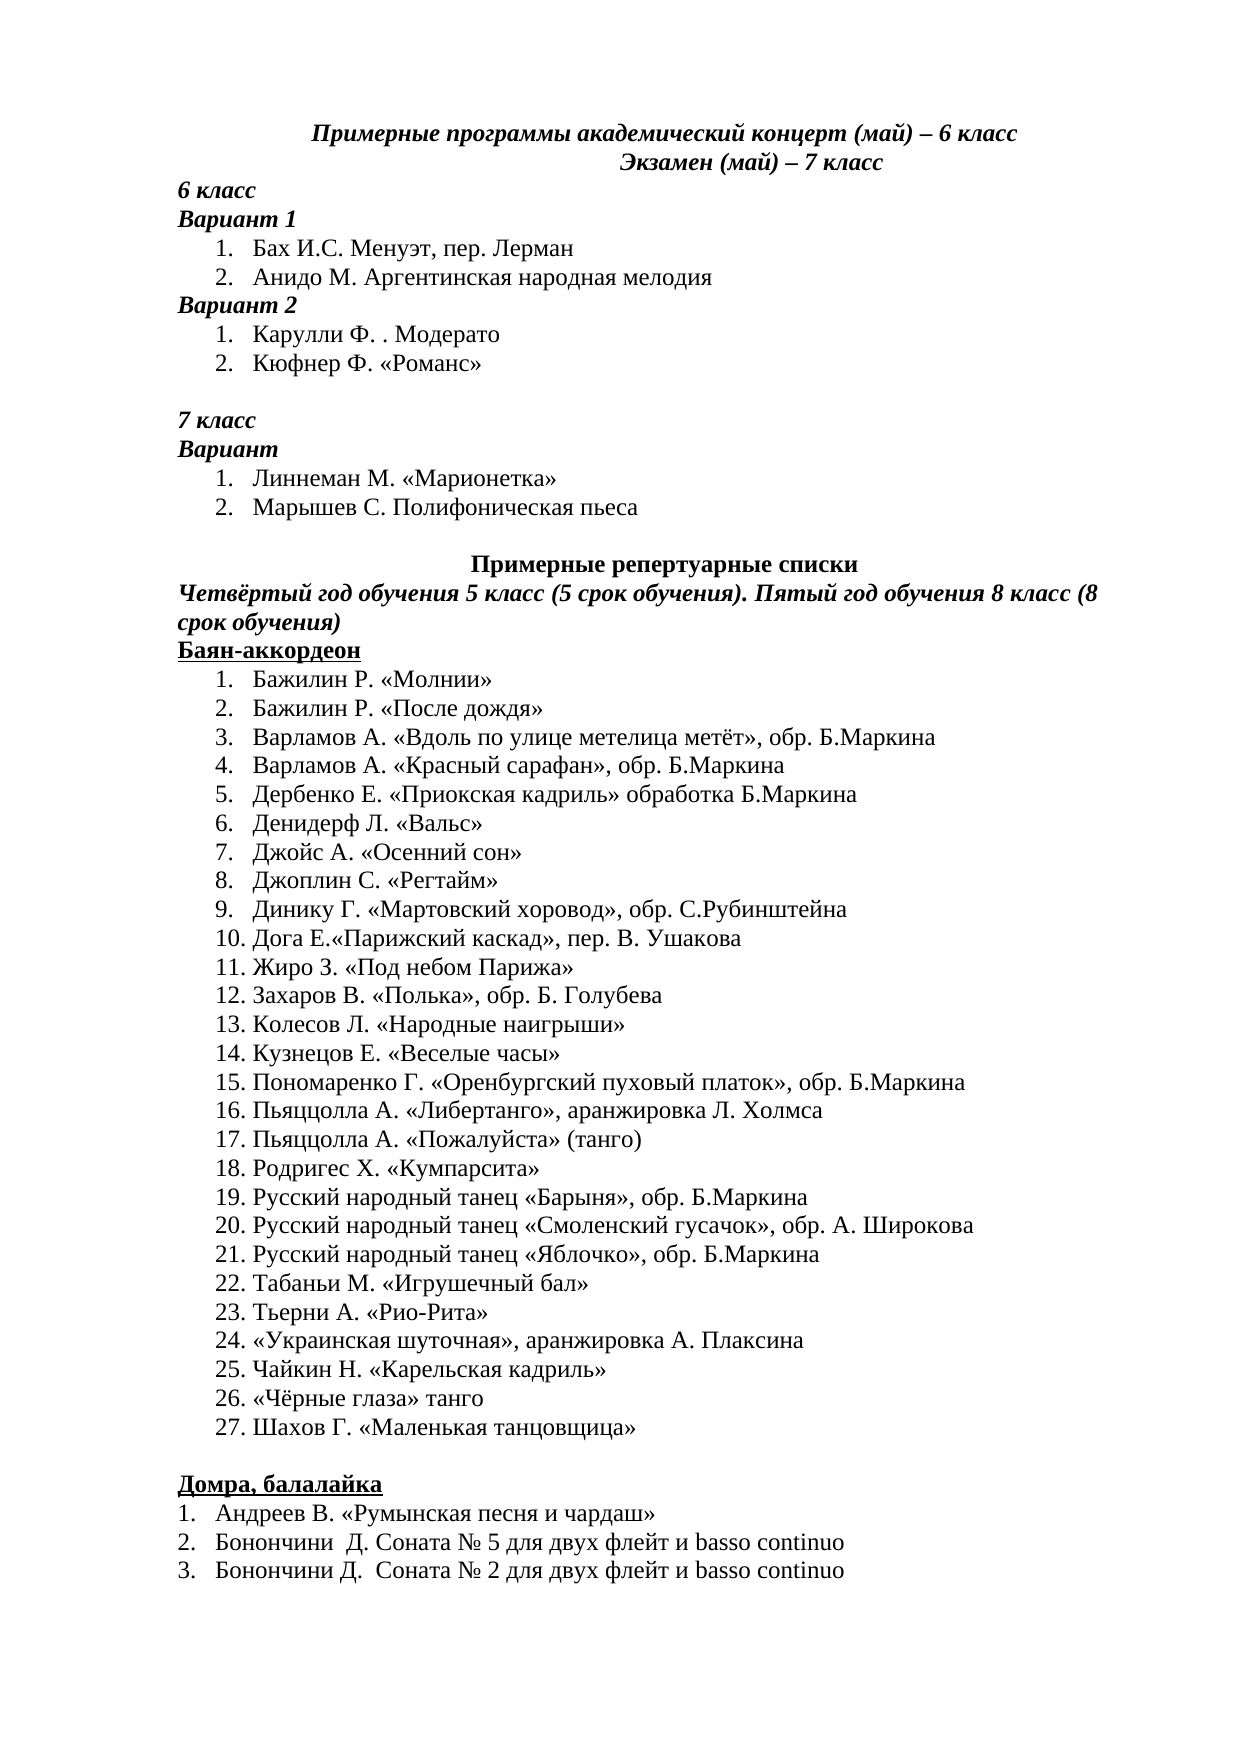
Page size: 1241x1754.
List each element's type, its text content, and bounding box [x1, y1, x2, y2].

text Вариант 1 [177, 204, 1152, 233]
list Карулли Ф. . Модерато [215, 319, 1152, 348]
list Варламов А. «Вдоль по улице метелица метёт», обр. Б.Маркина [215, 722, 1152, 751]
list Линнеман М. «Марионетка» [215, 463, 1152, 492]
text 6 класс [177, 176, 1152, 204]
list Варламов А. «Красный сарафан», обр. Б.Маркина [215, 751, 1152, 779]
list Бажилин Р. «После дождя» [215, 693, 1152, 722]
list Бажилин Р. «Молнии» [215, 664, 1152, 693]
list Русский народный танец «Барыня», обр. Б.Маркина [215, 1182, 1152, 1211]
list «Чёрные глаза» танго [215, 1383, 1152, 1412]
list Кузнецов Е. «Веселые часы» [215, 1038, 1152, 1067]
list Русский народный танец «Смоленский гусачок», обр. А. Широкова [215, 1211, 1152, 1239]
list Пьяццолла А. «Либертанго», аранжировка Л. Холмса [215, 1096, 1152, 1124]
list Бонончини Д. Соната № 2 для двух флейт и basso continuo [177, 1556, 1152, 1584]
text Примерные репертуарные списки [177, 549, 1152, 578]
text Экзамен (май) – 7 класс [177, 147, 1152, 176]
list Джоплин С. «Регтайм» [215, 866, 1152, 894]
list Бонончини Д. Соната № 5 для двух флейт и basso continuo [177, 1527, 1152, 1556]
list Колесов Л. «Народные наигрыши» [215, 1009, 1152, 1038]
list Динику Г. «Мартовский хоровод», обр. С.Рубинштейна [215, 894, 1152, 923]
list Дербенко Е. «Приокская кадриль» обработка Б.Маркина [215, 779, 1152, 808]
list Тьерни А. «Рио-Рита» [215, 1297, 1152, 1326]
list Шахов Г. «Маленькая танцовщица» [215, 1412, 1152, 1441]
list Русский народный танец «Яблочко», обр. Б.Маркина [215, 1239, 1152, 1268]
list Захаров В. «Полька», обр. Б. Голубева [215, 981, 1152, 1009]
list Чайкин Н. «Карельская кадриль» [215, 1354, 1152, 1383]
list Табаньи М. «Игрушечный бал» [215, 1268, 1152, 1297]
list Примерные программы академический концерт (май) – 6 класс [177, 118, 1152, 147]
list Жиро З. «Под небом Парижа» [215, 952, 1152, 981]
list «Украинская шуточная», аранжировка А. Плаксина [215, 1326, 1152, 1354]
text Вариант 2 [177, 291, 1152, 319]
list Бах И.С. Менуэт, пер. Лерман [215, 233, 1152, 262]
text Вариант [177, 434, 1152, 463]
list Дога Е.«Парижский каскад», пер. В. Ушакова [215, 923, 1152, 952]
text Четвёртый год обучения 5 класс (5 срок обучения). Пятый год обучения 8 класc (8 срок обучения) [177, 578, 1152, 636]
text 7 класс [177, 406, 1152, 434]
list Кюфнер Ф. «Романс» [215, 348, 1152, 377]
text Баян-аккордеон [177, 636, 1152, 664]
list Андреев В. «Румынская песня и чардаш» [177, 1498, 1152, 1527]
list Анидо М. Аргентинская народная мелодия [215, 262, 1152, 291]
list Родригес Х. «Кумпарсита» [215, 1153, 1152, 1182]
text Домра, балалайка [177, 1469, 1152, 1498]
list Денидерф Л. «Вальс» [215, 808, 1152, 837]
list Марышев С. Полифоническая пьеса [215, 492, 1152, 521]
list Пономаренко Г. «Оренбургский пуховый платок», обр. Б.Маркина [215, 1067, 1152, 1096]
list Джойс А. «Осенний сон» [215, 837, 1152, 866]
list Пьяццолла А. «Пожалуйста» (танго) [215, 1124, 1152, 1153]
